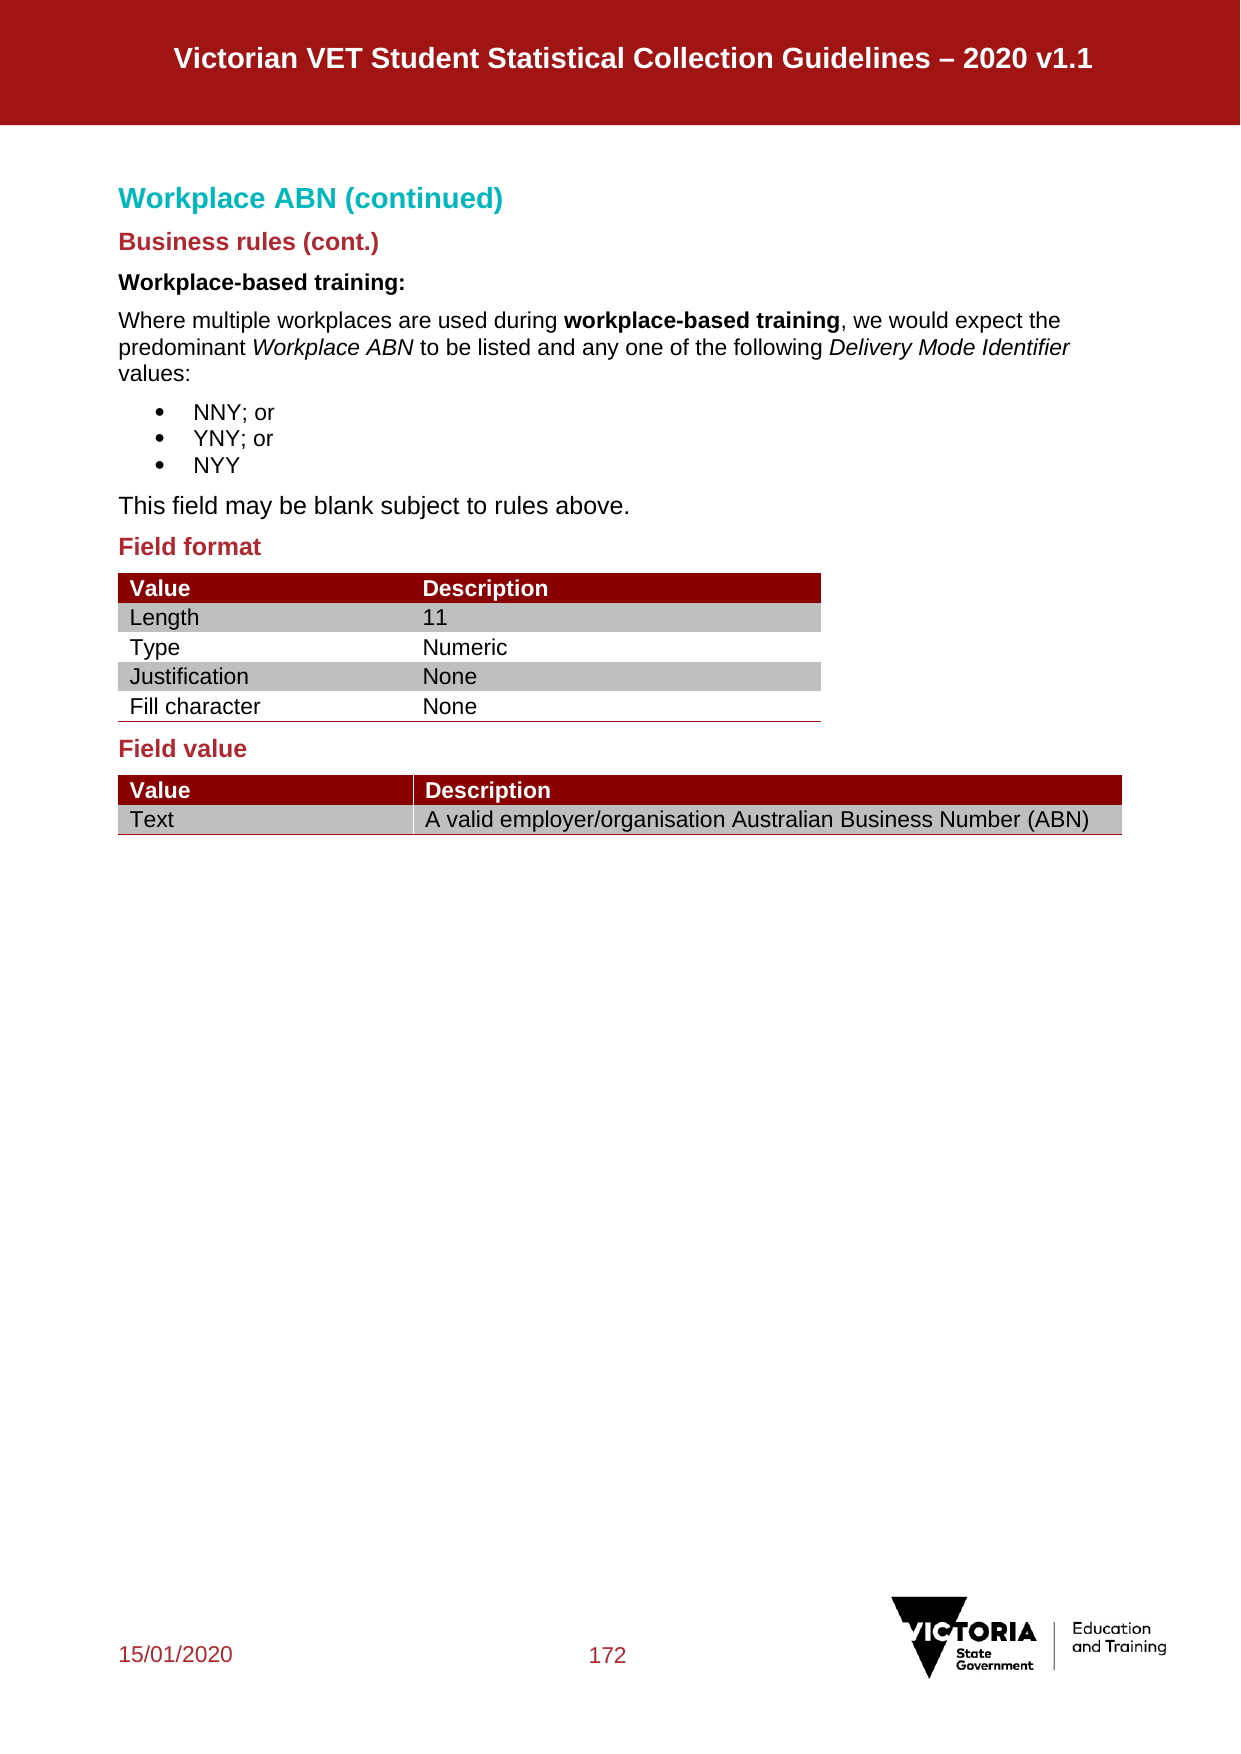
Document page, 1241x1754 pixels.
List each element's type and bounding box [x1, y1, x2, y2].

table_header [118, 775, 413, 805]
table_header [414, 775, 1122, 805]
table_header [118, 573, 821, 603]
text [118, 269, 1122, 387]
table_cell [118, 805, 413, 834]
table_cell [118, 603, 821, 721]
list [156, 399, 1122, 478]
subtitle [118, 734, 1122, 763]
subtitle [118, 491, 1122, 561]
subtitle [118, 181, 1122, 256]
picture [0, 126, 1241, 1754]
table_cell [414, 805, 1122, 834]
